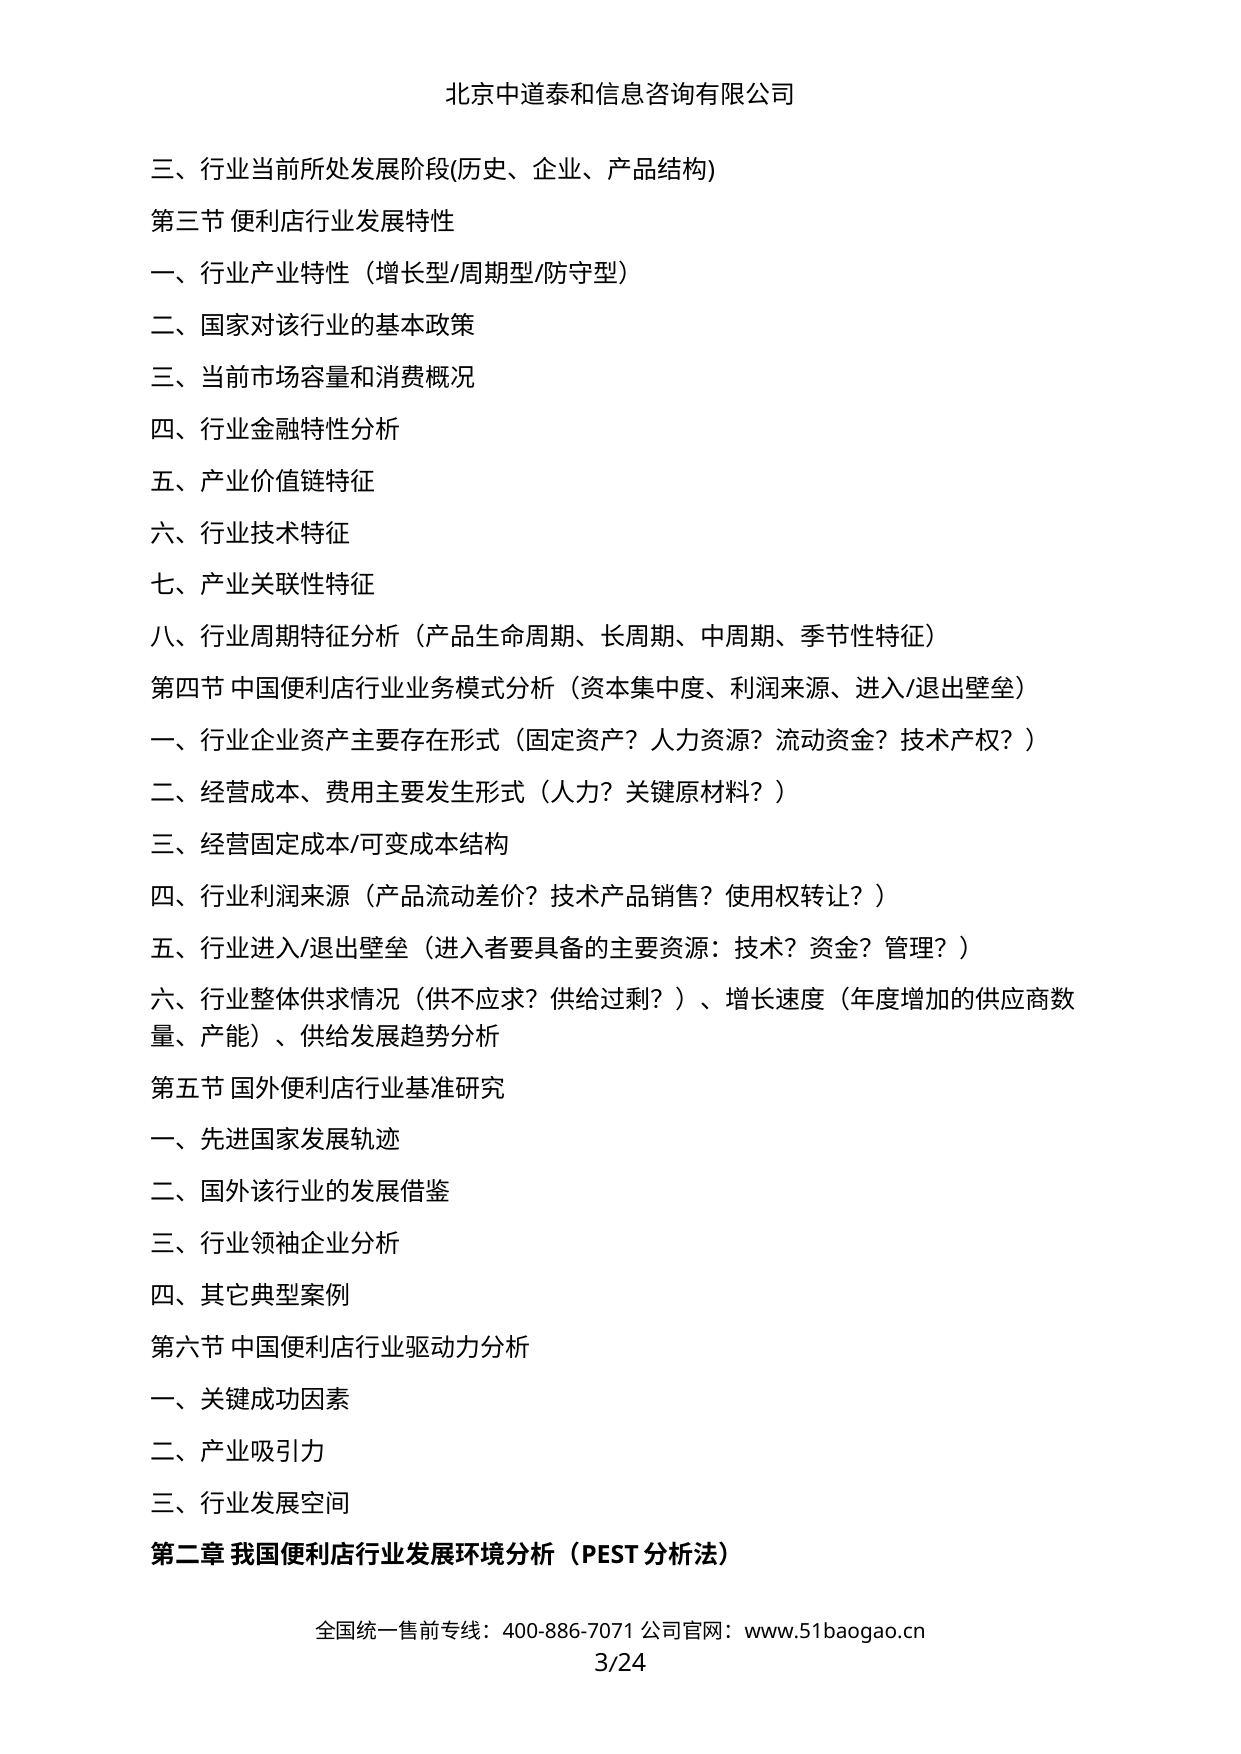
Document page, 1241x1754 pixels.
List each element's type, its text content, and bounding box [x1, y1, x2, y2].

text 一、行业企业资产主要存在形式（固定资产？人力资源？流动资金？技术产权？） [150, 721, 1090, 757]
text 二、国家对该行业的基本政策 [150, 306, 1090, 342]
text 二、产业吸引力 [150, 1431, 1090, 1467]
text 第四节 中国便利店行业业务模式分析（资本集中度、利润来源、进入/退出壁垒） [150, 669, 1090, 705]
text 四、行业利润来源（产品流动差价？技术产品销售？使用权转让？） [150, 876, 1090, 912]
text 第二章 我国便利店行业发展环境分析（PEST分析法） [150, 1535, 1090, 1571]
text 八、行业周期特征分析（产品生命周期、长周期、中周期、季节性特征） [150, 617, 1090, 653]
text 第六节 中国便利店行业驱动力分析 [150, 1327, 1090, 1364]
text 三、当前市场容量和消费概况 [150, 357, 1090, 394]
text 第三节 便利店行业发展特性 [150, 202, 1090, 238]
text 一、关键成功因素 [150, 1379, 1090, 1416]
text 三、行业发展空间 [150, 1483, 1090, 1519]
text 五、行业进入/退出壁垒（进入者要具备的主要资源：技术？资金？管理？） [150, 928, 1090, 964]
text 五、产业价值链特征 [150, 461, 1090, 497]
text 一、先进国家发展轨迹 [150, 1120, 1090, 1156]
text 六、行业技术特征 [150, 513, 1090, 549]
text 三、经营固定成本/可变成本结构 [150, 824, 1090, 861]
text 二、国外该行业的发展借鉴 [150, 1172, 1090, 1208]
text 四、行业金融特性分析 [150, 409, 1090, 446]
text 一、行业产业特性（增长型/周期型/防守型） [150, 254, 1090, 290]
text 二、经营成本、费用主要发生形式（人力？关键原材料？） [150, 772, 1090, 809]
text 第五节 国外便利店行业基准研究 [150, 1068, 1090, 1104]
text 六、行业整体供求情况（供不应求？供给过剩？）、增长速度（年度增加的供应商数量、产能）、供给发展趋势分析 [150, 980, 1090, 1052]
text 三、行业领袖企业分析 [150, 1224, 1090, 1260]
text 三、行业当前所处发展阶段(历史、企业、产品结构) [150, 150, 1090, 186]
text 七、产业关联性特征 [150, 565, 1090, 601]
text 四、其它典型案例 [150, 1276, 1090, 1312]
